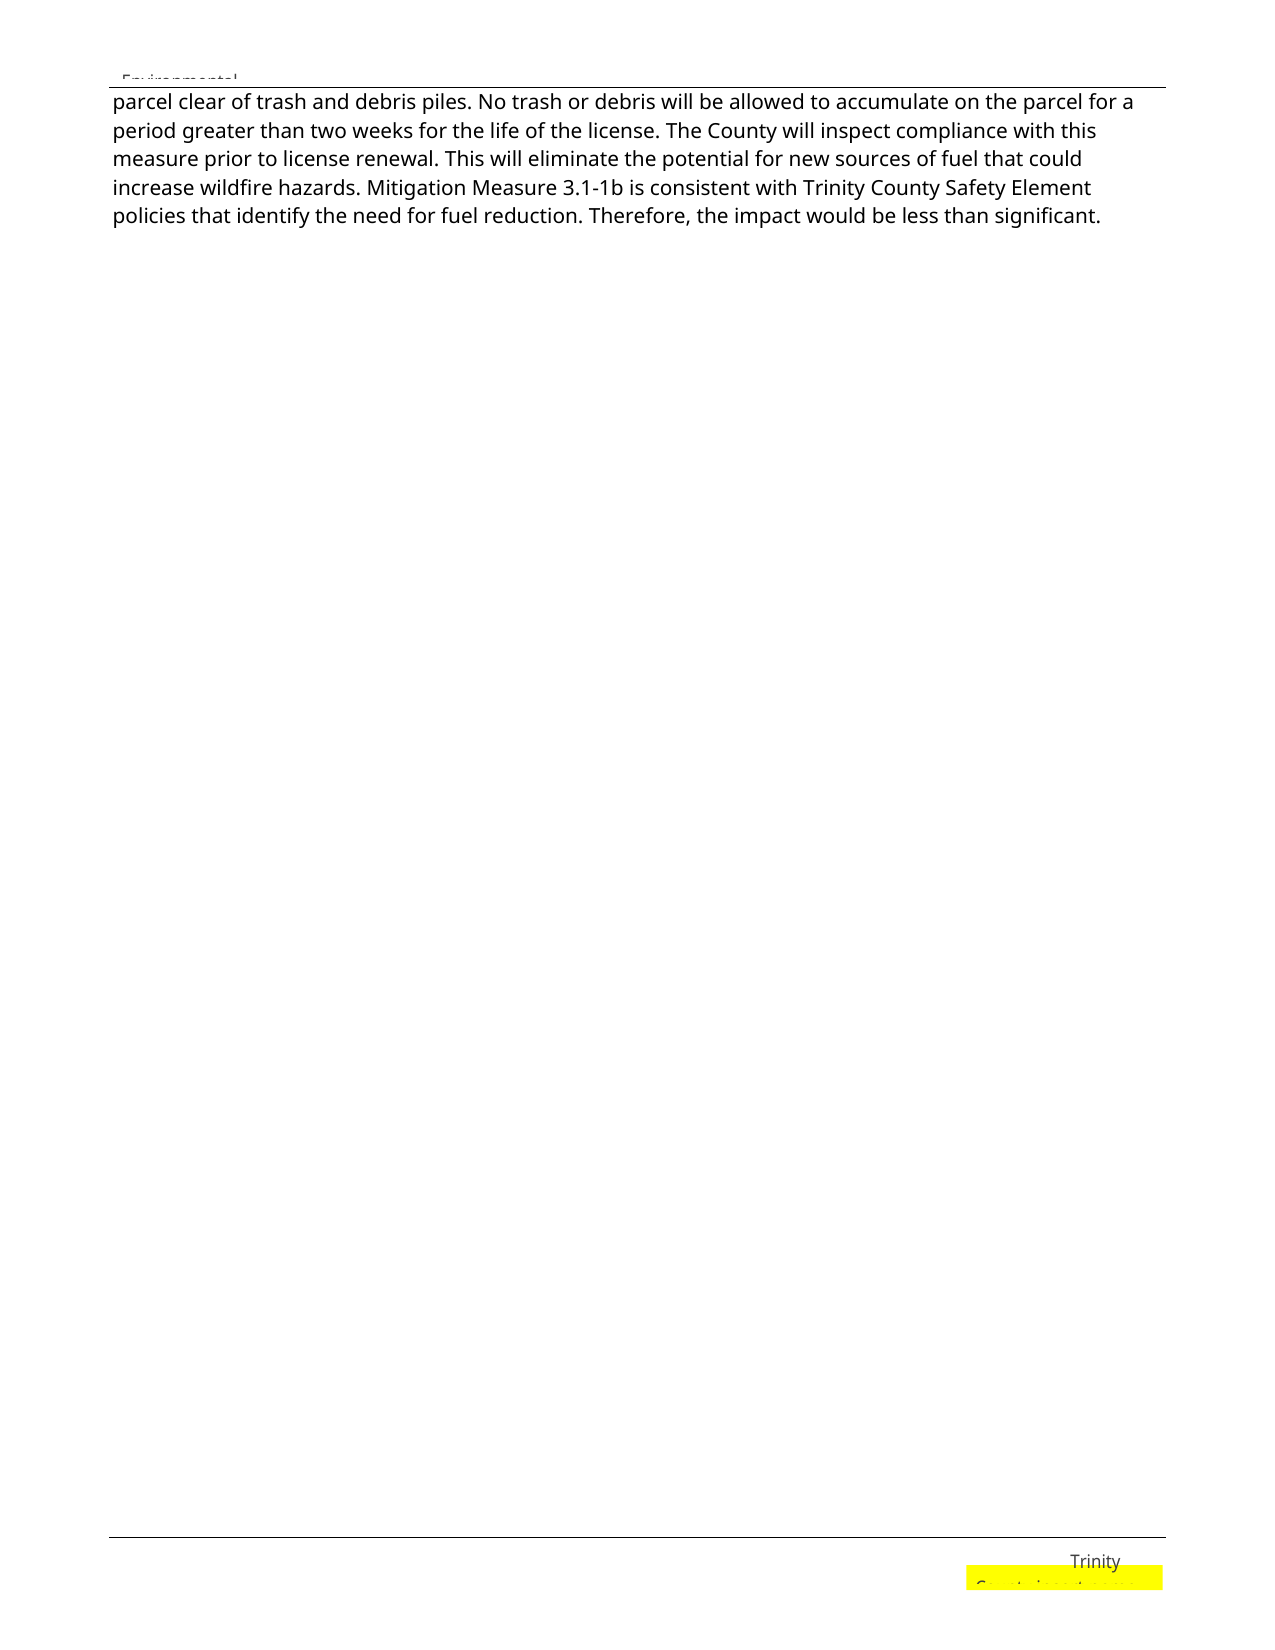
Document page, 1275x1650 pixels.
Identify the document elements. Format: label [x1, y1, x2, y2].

text [112, 87, 1148, 230]
